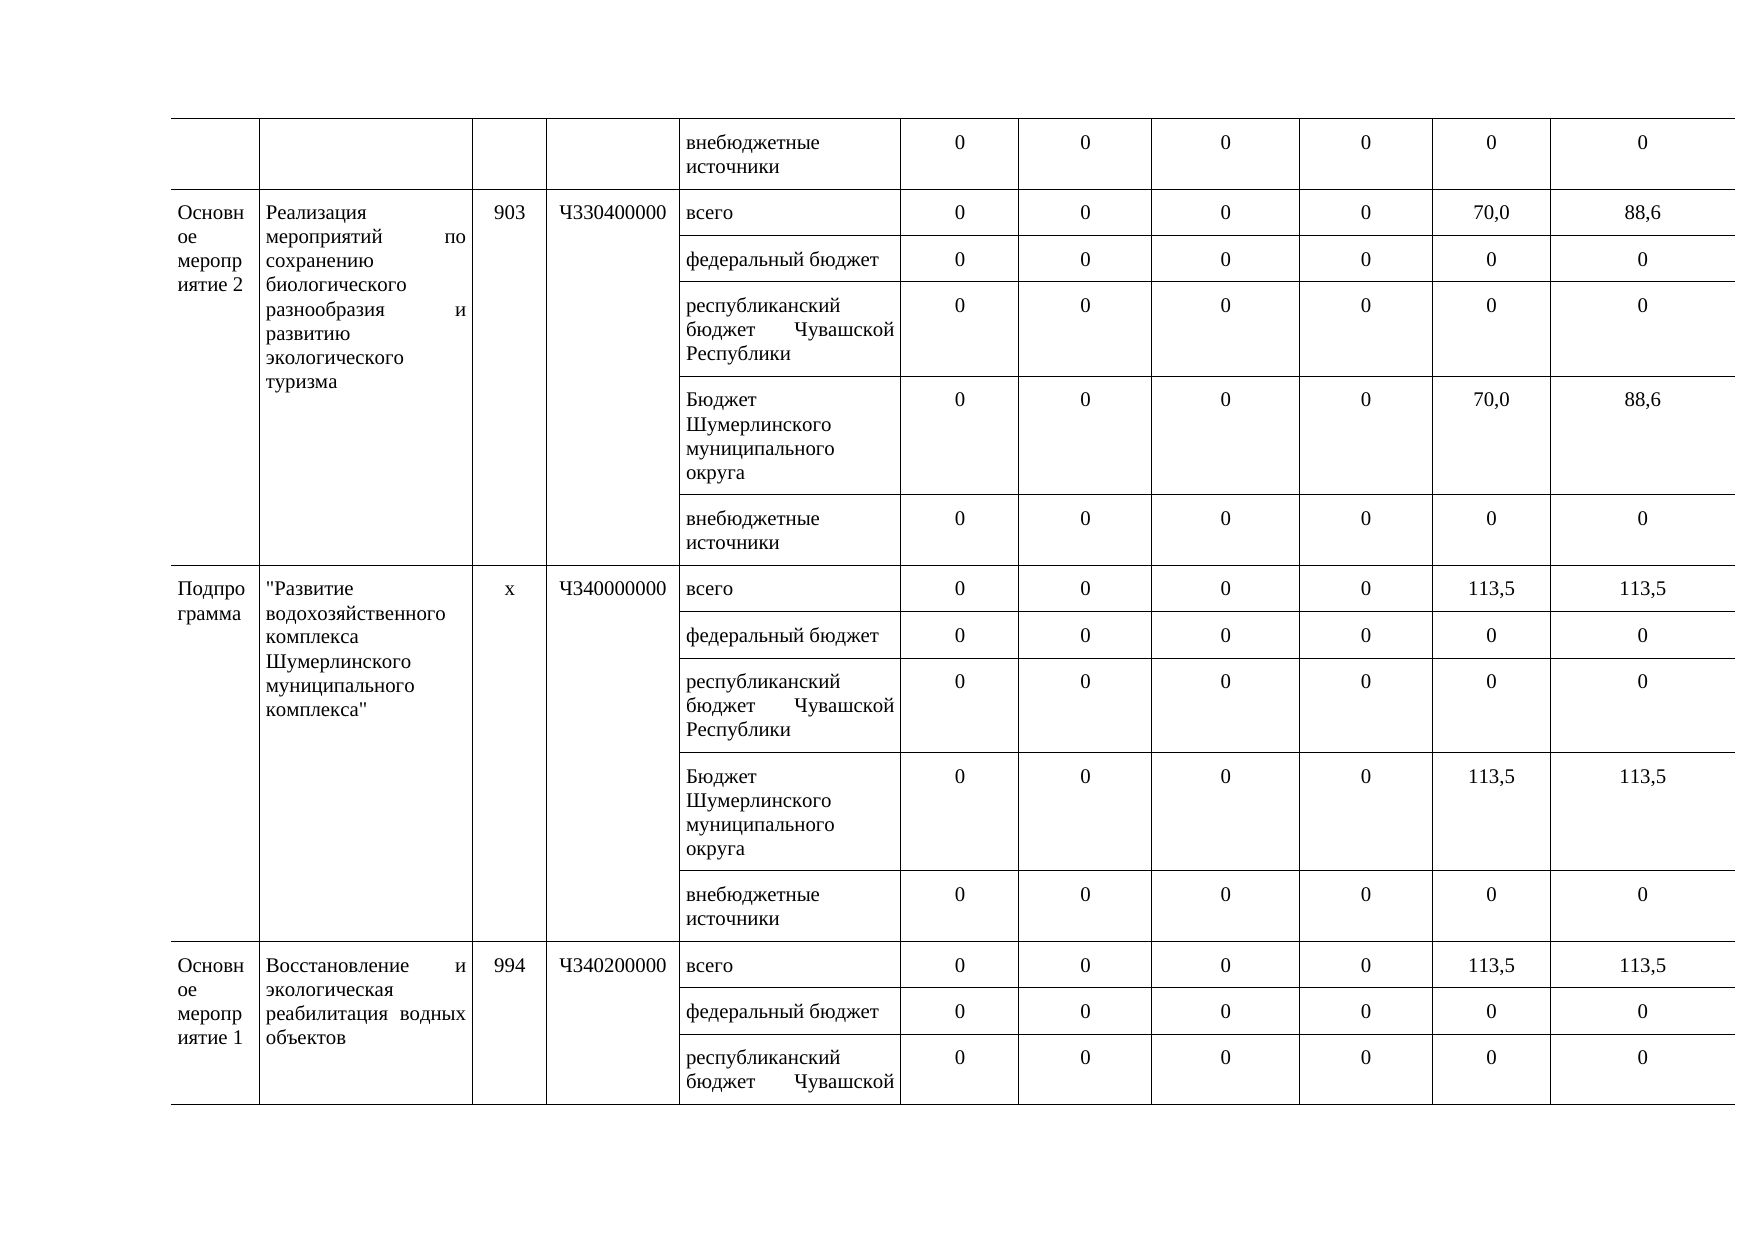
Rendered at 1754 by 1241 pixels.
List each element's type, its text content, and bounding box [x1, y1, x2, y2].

table_cell 0 [1019, 566, 1151, 611]
table_cell всего [680, 566, 900, 611]
table_cell 0 [1551, 1035, 1735, 1104]
table_cell 0 [1551, 612, 1735, 657]
table_cell 0 [1433, 659, 1550, 752]
table_cell Основное мероприятие 2 [171, 190, 259, 565]
table_cell федеральный бюджет [680, 236, 900, 281]
table_cell 0 [901, 1035, 1018, 1104]
table_cell 0 [901, 612, 1018, 657]
table_cell 0 [901, 942, 1018, 987]
table_cell 0 [1019, 659, 1151, 752]
table_cell Ч340200000 [547, 942, 679, 1104]
table_cell 0 [1152, 495, 1299, 565]
table_cell 0 [1300, 753, 1432, 870]
table_cell 994 [473, 942, 546, 1104]
table_cell 0 [1433, 1035, 1550, 1104]
table_cell 0 [1433, 495, 1550, 565]
table_cell 0 [1300, 1035, 1432, 1104]
table_cell 0 [1152, 566, 1299, 611]
table_cell внебюджетные источники [680, 871, 900, 941]
table_cell 0 [1433, 871, 1550, 941]
table_cell 0 [1551, 282, 1735, 376]
table_cell 0 [1300, 190, 1432, 235]
table_cell 0 [1019, 377, 1151, 494]
table_cell Реализация мероприятий по сохранению биологического разнообразия и развитию экологического туризма [260, 190, 472, 565]
table_cell всего [680, 942, 900, 987]
table_cell 0 [901, 495, 1018, 565]
table_cell 0 [1300, 377, 1432, 494]
table_cell 0 [1019, 119, 1151, 188]
table_cell 0 [1433, 988, 1550, 1033]
table_cell республиканский бюджет Чувашской Республики [680, 659, 900, 752]
table_cell федеральный бюджет [680, 612, 900, 657]
table_cell 0 [901, 753, 1018, 870]
table_cell внебюджетные источники [680, 495, 900, 565]
table_cell 0 [901, 236, 1018, 281]
table_cell 113,5 [1551, 566, 1735, 611]
table_cell 0 [1019, 988, 1151, 1033]
table_cell 0 [1152, 236, 1299, 281]
table_cell внебюджетные источники [680, 119, 900, 188]
table_cell 0 [1300, 612, 1432, 657]
table_cell 0 [1300, 495, 1432, 565]
table_cell 0 [1300, 566, 1432, 611]
table_cell 70,0 [1433, 377, 1550, 494]
table_cell 0 [1152, 190, 1299, 235]
table_cell 0 [1019, 1035, 1151, 1104]
table_cell 0 [1019, 612, 1151, 657]
table_cell федеральный бюджет [680, 988, 900, 1033]
table_cell Восстановление и экологическая реабилитация водных объектов [260, 942, 472, 1104]
table_cell Бюджет Шумерлинского муниципального округа [680, 377, 900, 494]
table_cell 0 [1300, 942, 1432, 987]
table_cell 0 [1433, 282, 1550, 376]
table_cell 0 [1019, 236, 1151, 281]
table_cell 0 [1551, 659, 1735, 752]
table_cell 0 [1019, 871, 1151, 941]
table_cell х [473, 566, 546, 941]
table_cell 88,6 [1551, 377, 1735, 494]
table_cell 0 [1551, 236, 1735, 281]
table_cell 0 [1152, 119, 1299, 188]
table_cell 0 [1152, 377, 1299, 494]
table_cell 0 [1152, 753, 1299, 870]
table_cell "Развитие водохозяйственного комплекса Шумерлинского муниципального комплекса" [260, 566, 472, 941]
table_cell 0 [901, 659, 1018, 752]
table_cell Ч330400000 [547, 190, 679, 565]
table_cell 0 [901, 282, 1018, 376]
table_cell 0 [1551, 988, 1735, 1033]
table_cell 0 [1152, 871, 1299, 941]
table_cell 0 [1152, 612, 1299, 657]
table_cell 113,5 [1551, 942, 1735, 987]
table_cell 0 [1300, 282, 1432, 376]
table_cell 0 [1300, 119, 1432, 188]
table_cell 0 [1152, 1035, 1299, 1104]
table_cell 0 [1551, 871, 1735, 941]
table_cell 0 [1152, 659, 1299, 752]
table_cell Бюджет Шумерлинского муниципального округа [680, 753, 900, 870]
table_cell 0 [1019, 753, 1151, 870]
table_cell Подпрограмма [171, 566, 259, 941]
table_cell 0 [1019, 190, 1151, 235]
table_cell 0 [1551, 495, 1735, 565]
table_cell 113,5 [1433, 942, 1550, 987]
table_cell 0 [1433, 119, 1550, 188]
table_cell 70,0 [1433, 190, 1550, 235]
table_cell 0 [901, 377, 1018, 494]
table_cell 0 [1551, 119, 1735, 188]
table_cell 0 [1300, 659, 1432, 752]
table_cell 113,5 [1433, 753, 1550, 870]
table_cell 0 [1300, 988, 1432, 1033]
table_cell 0 [1433, 236, 1550, 281]
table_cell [680, 282, 900, 376]
table_cell 0 [1019, 942, 1151, 987]
table_cell 113,5 [1551, 753, 1735, 870]
table_cell 88,6 [1551, 190, 1735, 235]
table_cell 0 [1433, 612, 1550, 657]
table_cell всего [680, 190, 900, 235]
table_cell 0 [901, 566, 1018, 611]
table_cell 0 [1300, 236, 1432, 281]
table_cell 0 [901, 190, 1018, 235]
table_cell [680, 1035, 900, 1104]
table_cell 0 [901, 988, 1018, 1033]
table_cell 0 [901, 119, 1018, 188]
table_cell 903 [473, 190, 546, 565]
table_cell Основное мероприятие 1 [171, 942, 259, 1104]
table_cell 0 [1019, 495, 1151, 565]
table_cell 113,5 [1433, 566, 1550, 611]
table_cell 0 [1152, 942, 1299, 987]
table_cell Ч340000000 [547, 566, 679, 941]
table_cell 0 [901, 871, 1018, 941]
table_cell 0 [1152, 988, 1299, 1033]
table_cell 0 [1152, 282, 1299, 376]
table_cell 0 [1300, 871, 1432, 941]
table_cell 0 [1019, 282, 1151, 376]
